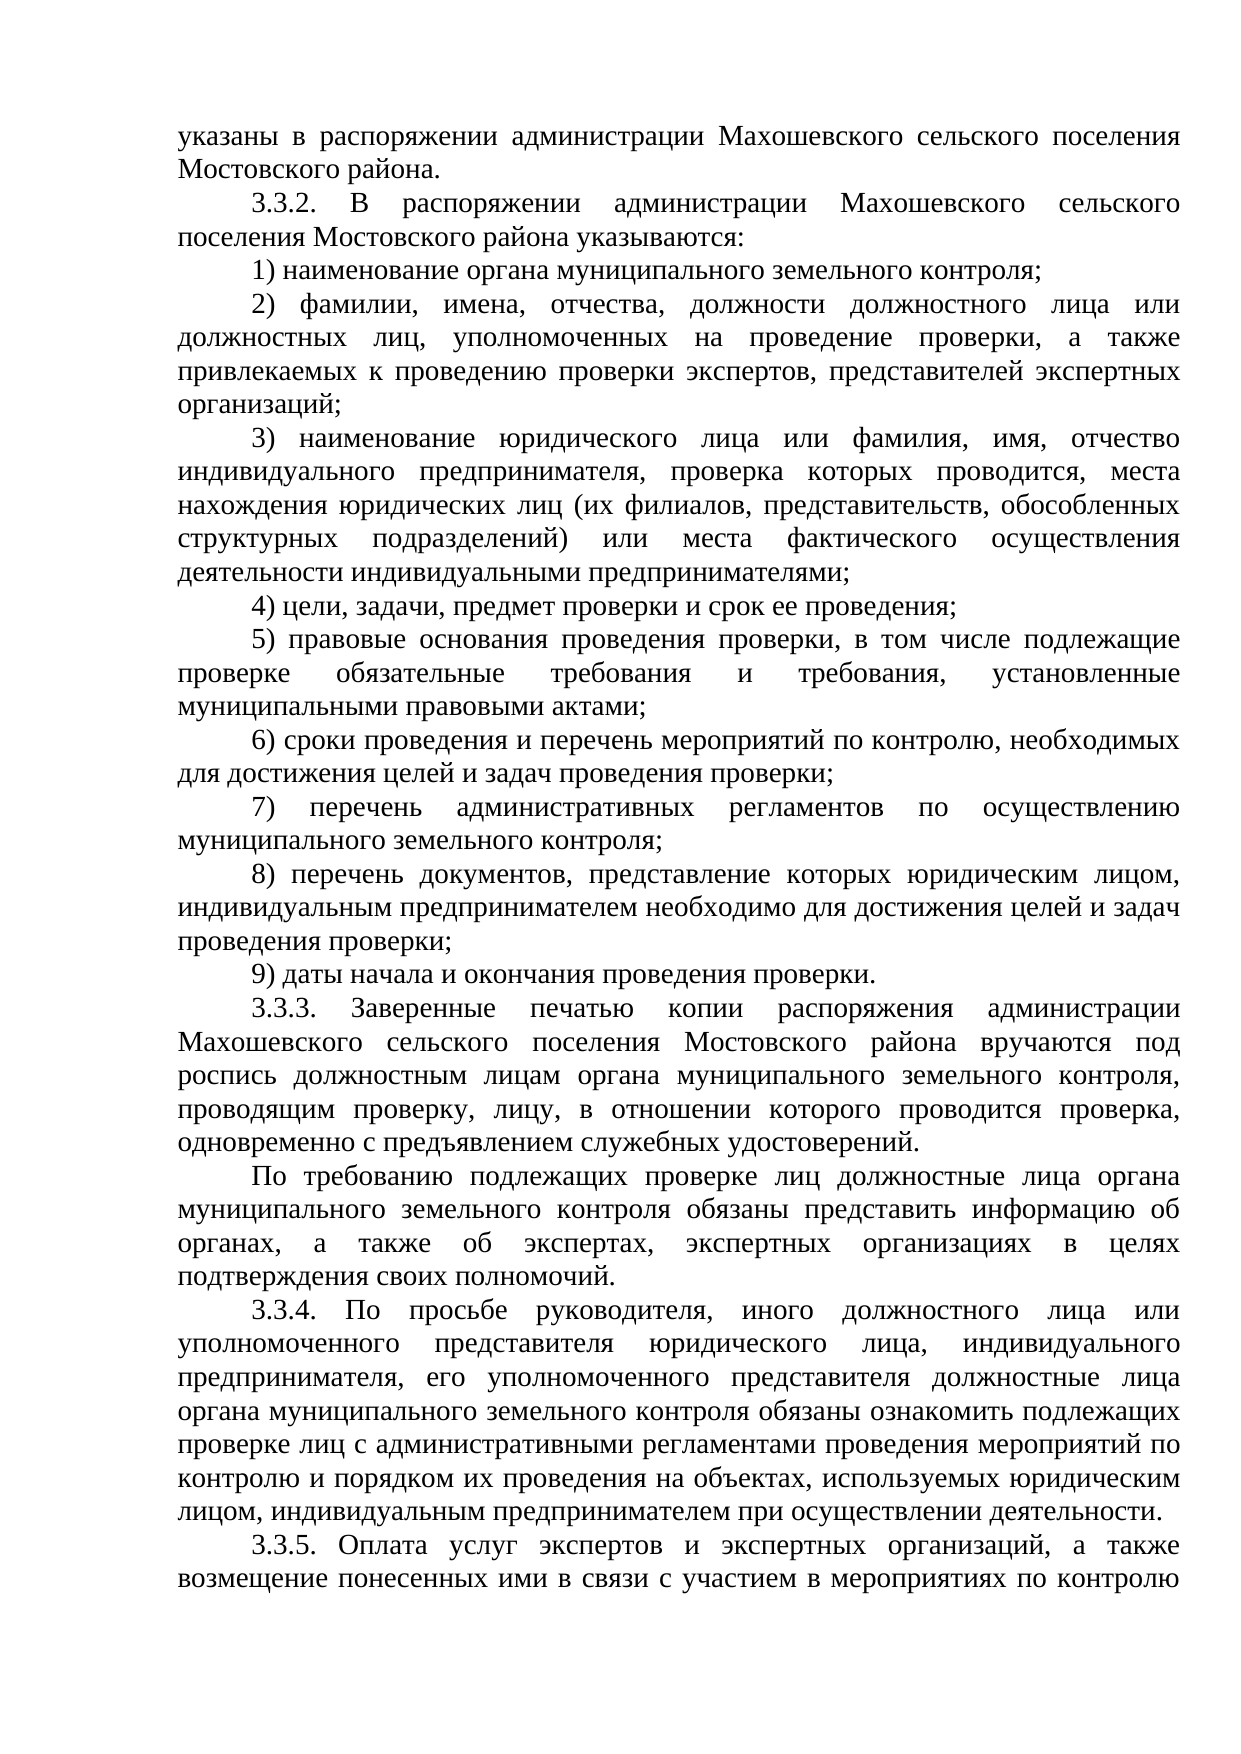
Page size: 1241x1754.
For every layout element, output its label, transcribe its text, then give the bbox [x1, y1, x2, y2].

text 2) фамилии, имена, отчества, должности должностного лица или должностных лиц, уполномоченных на проведение проверки, а также привлекаемых к проведению проверки экспертов, представителей экспертных организаций; [177, 286, 1181, 420]
text 9) даты начала и окончания проведения проверки. [177, 957, 1181, 990]
text 8) перечень документов, представление которых юридическим лицом, индивидуальным предпринимателем необходимо для достижения целей и задач проведения проверки; [177, 856, 1181, 957]
text 3.3.4. По просьбе руководителя, иного должностного лица или уполномоченного представителя юридического лица, индивидуального предпринимателя, его уполномоченного представителя должностные лица органа муниципального земельного контроля обязаны ознакомить подлежащих проверке лиц с административными регламентами проведения мероприятий по контролю и порядком их проведения на объектах, используемых юридическим лицом, индивидуальным предпринимателем при осуществлении деятельности. [177, 1292, 1181, 1527]
text 1) наименование органа муниципального земельного контроля; [177, 252, 1181, 286]
text 3.3.3. Заверенные печатью копии распоряжения администрации Махошевского сельского поселения Мостовского района вручаются под роспись должностным лицам органа муниципального земельного контроля, проводящим проверку, лицу, в отношении которого проводится проверка, одновременно с предъявлением служебных удостоверений. [177, 990, 1181, 1158]
text 4) цели, задачи, предмет проверки и срок ее проведения; [177, 588, 1181, 621]
text 3) наименование юридического лица или фамилия, имя, отчество индивидуального предпринимателя, проверка которых проводится, места нахождения юридических лиц (их филиалов, представительств, обособленных структурных подразделений) или места фактического осуществления деятельности индивидуальными предпринимателями; [177, 420, 1181, 588]
text 7) перечень административных регламентов по осуществлению муниципального земельного контроля; [177, 789, 1181, 856]
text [177, 118, 1181, 185]
text 5) правовые основания проведения проверки, в том числе подлежащие проверке обязательные требования и требования, установленные муниципальными правовыми актами; [177, 621, 1181, 722]
text По требованию подлежащих проверке лиц должностные лица органа муниципального земельного контроля обязаны представить информацию об органах, а также об экспертах, экспертных организациях в целях подтверждения своих полномочий. [177, 1158, 1181, 1292]
text 6) сроки проведения и перечень мероприятий по контролю, необходимых для достижения целей и задач проведения проверки; [177, 722, 1181, 789]
text 3.3.2. В распоряжении администрации Махошевского сельского поселения Мостовского района указываются: [177, 185, 1181, 252]
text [177, 1527, 1181, 1594]
